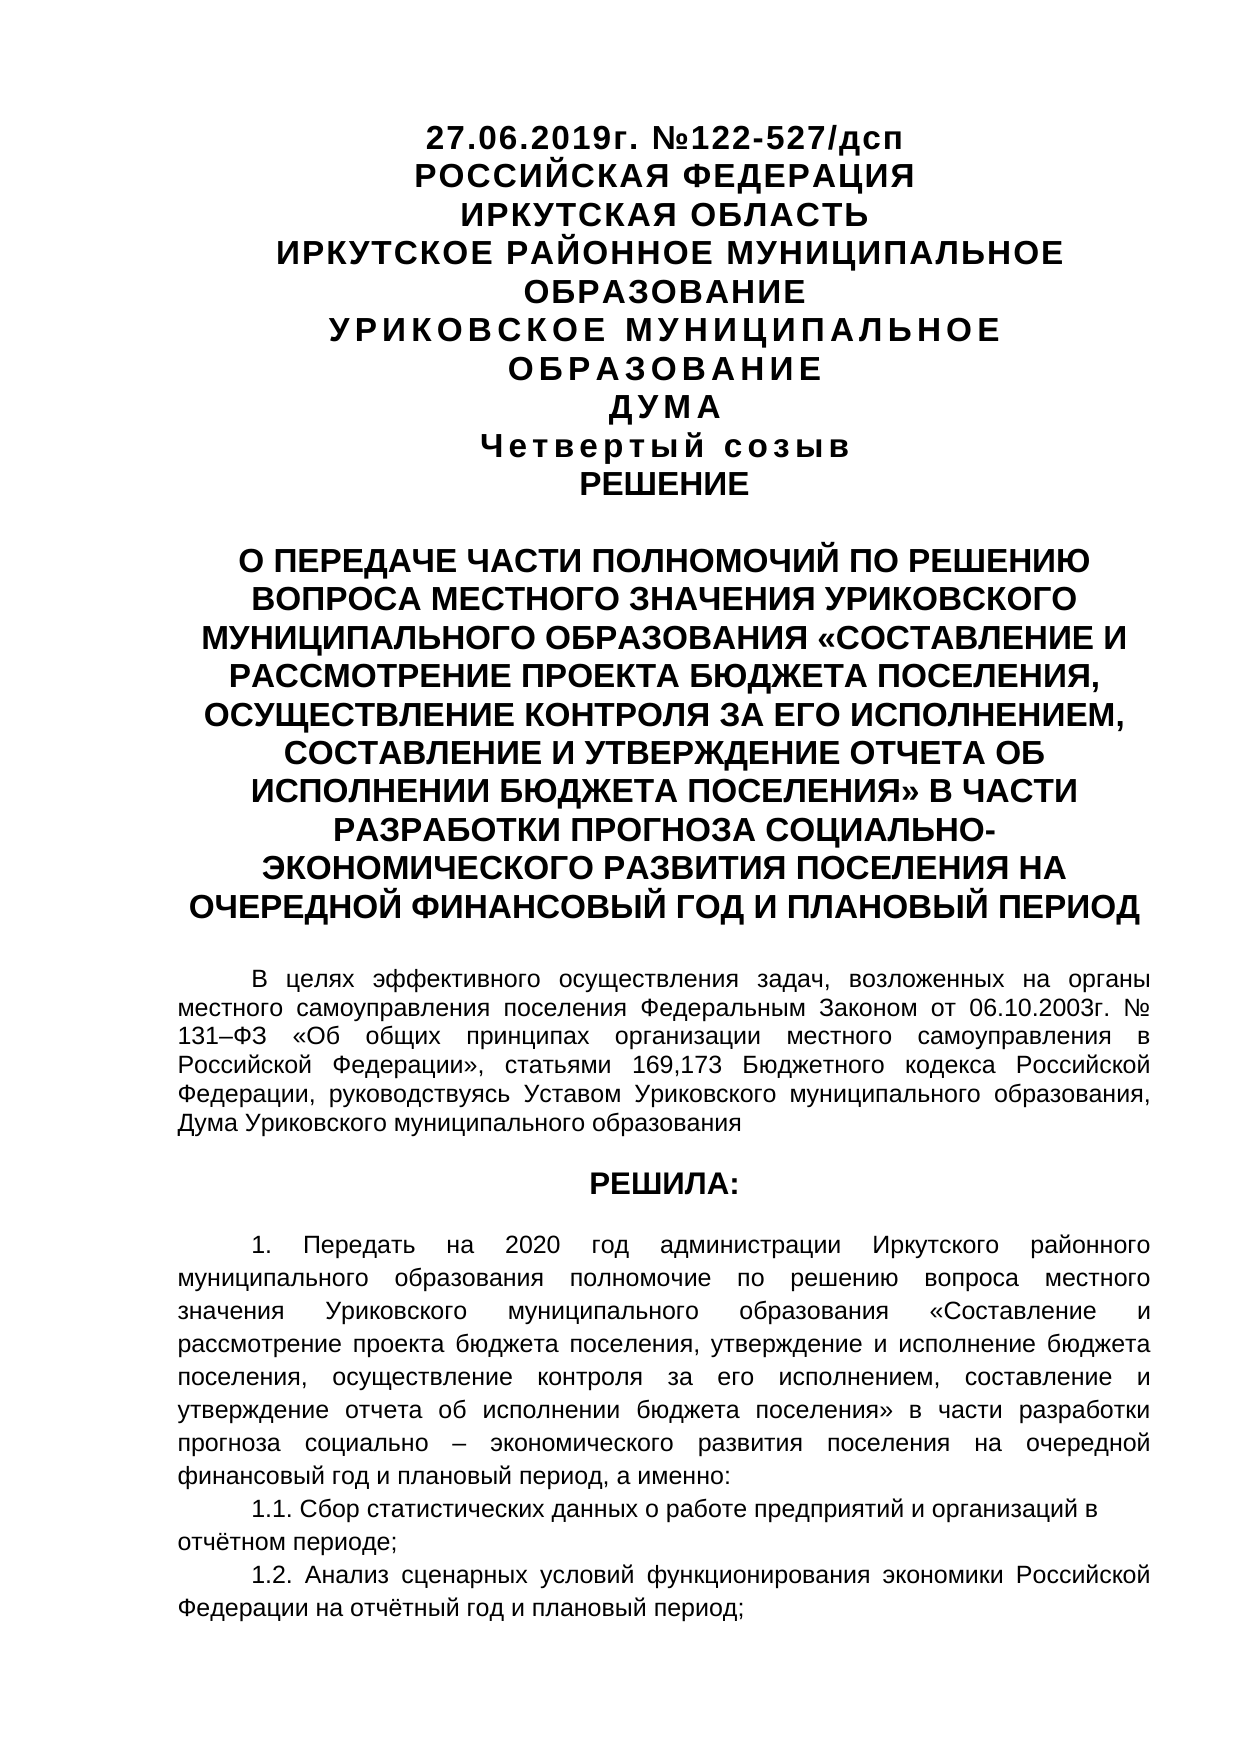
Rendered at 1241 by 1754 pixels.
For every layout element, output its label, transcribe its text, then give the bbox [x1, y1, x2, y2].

text УРИКОВСКОЕ МУНИЦИПАЛЬНОЕ ОБРАЗОВАНИЕ [177, 310, 1152, 387]
text В целях эффективного осуществления задач, возложенных на органы местного самоуправления поселения Федеральным Законом от 06.10.2003г. № 131–ФЗ «Об общих принципах организации местного самоуправления в Российской Федерации», статьями 169,173 Бюджетного кодекса Российской Федерации, руководствуясь Уставом Уриковского муниципального образования, Дума Уриковского муниципального образования [177, 964, 1152, 1136]
text ИРКУТСКАЯ ОБЛАСТЬ [177, 195, 1152, 233]
text 1. Передать на 2020 год администрации Иркутского районного муниципального образования полномочие по решению вопроса местного значения Уриковского муниципального образования «Составление и рассмотрение проекта бюджета поселения, утверждение и исполнение бюджета поселения, осуществление контроля за его исполнением, составление и утверждение отчета об исполнении бюджета поселения» в части разработки прогноза социально – экономического развития поселения на очередной финансовый год и плановый период, а именно: [177, 1230, 1152, 1489]
text 1.1. Сбор статистических данных о работе предприятий и организаций в отчётном периоде; [177, 1494, 1152, 1556]
text ДУМА [177, 387, 1152, 426]
text ИРКУТСКОЕ РАЙОННОЕ МУНИЦИПАЛЬНОЕ ОБРАЗОВАНИЕ [177, 233, 1152, 310]
text РЕШЕНИЕ [177, 464, 1152, 502]
text О ПЕРЕДАЧЕ ЧАСТИ ПОЛНОМОЧИЙ ПО РЕШЕНИЮ ВОПРОСА МЕСТНОГО ЗНАЧЕНИЯ УРИКОВСКОГО МУНИЦИПАЛЬНОГО ОБРАЗОВАНИЯ «СОСТАВЛЕНИЕ И РАССМОТРЕНИЕ ПРОЕКТА БЮДЖЕТА ПОСЕЛЕНИЯ, ОСУЩЕСТВЛЕНИЕ КОНТРОЛЯ ЗА ЕГО ИСПОЛНЕНИЕМ, СОСТАВЛЕНИЕ И УТВЕРЖДЕНИЕ ОТЧЕТА ОБ ИСПОЛНЕНИИ БЮДЖЕТА ПОСЕЛЕНИЯ» В ЧАСТИ РАЗРАБОТКИ ПРОГНОЗА СОЦИАЛЬНО-ЭКОНОМИЧЕСКОГО РАЗВИТИЯ ПОСЕЛЕНИЯ НА ОЧЕРЕДНОЙ ФИНАНСОВЫЙ ГОД И ПЛАНОВЫЙ ПЕРИОД [177, 541, 1152, 925]
text РЕШИЛА: [177, 1165, 1152, 1201]
text РОССИЙСКАЯ ФЕДЕРАЦИЯ [177, 157, 1152, 195]
text 27.06.2019г. №122-527/дсп [177, 118, 1152, 157]
text Четвертый созыв [177, 426, 1152, 464]
text 1.2. Анализ сценарных условий функционирования экономики Российской Федерации на отчётный год и плановый период; [177, 1560, 1152, 1622]
